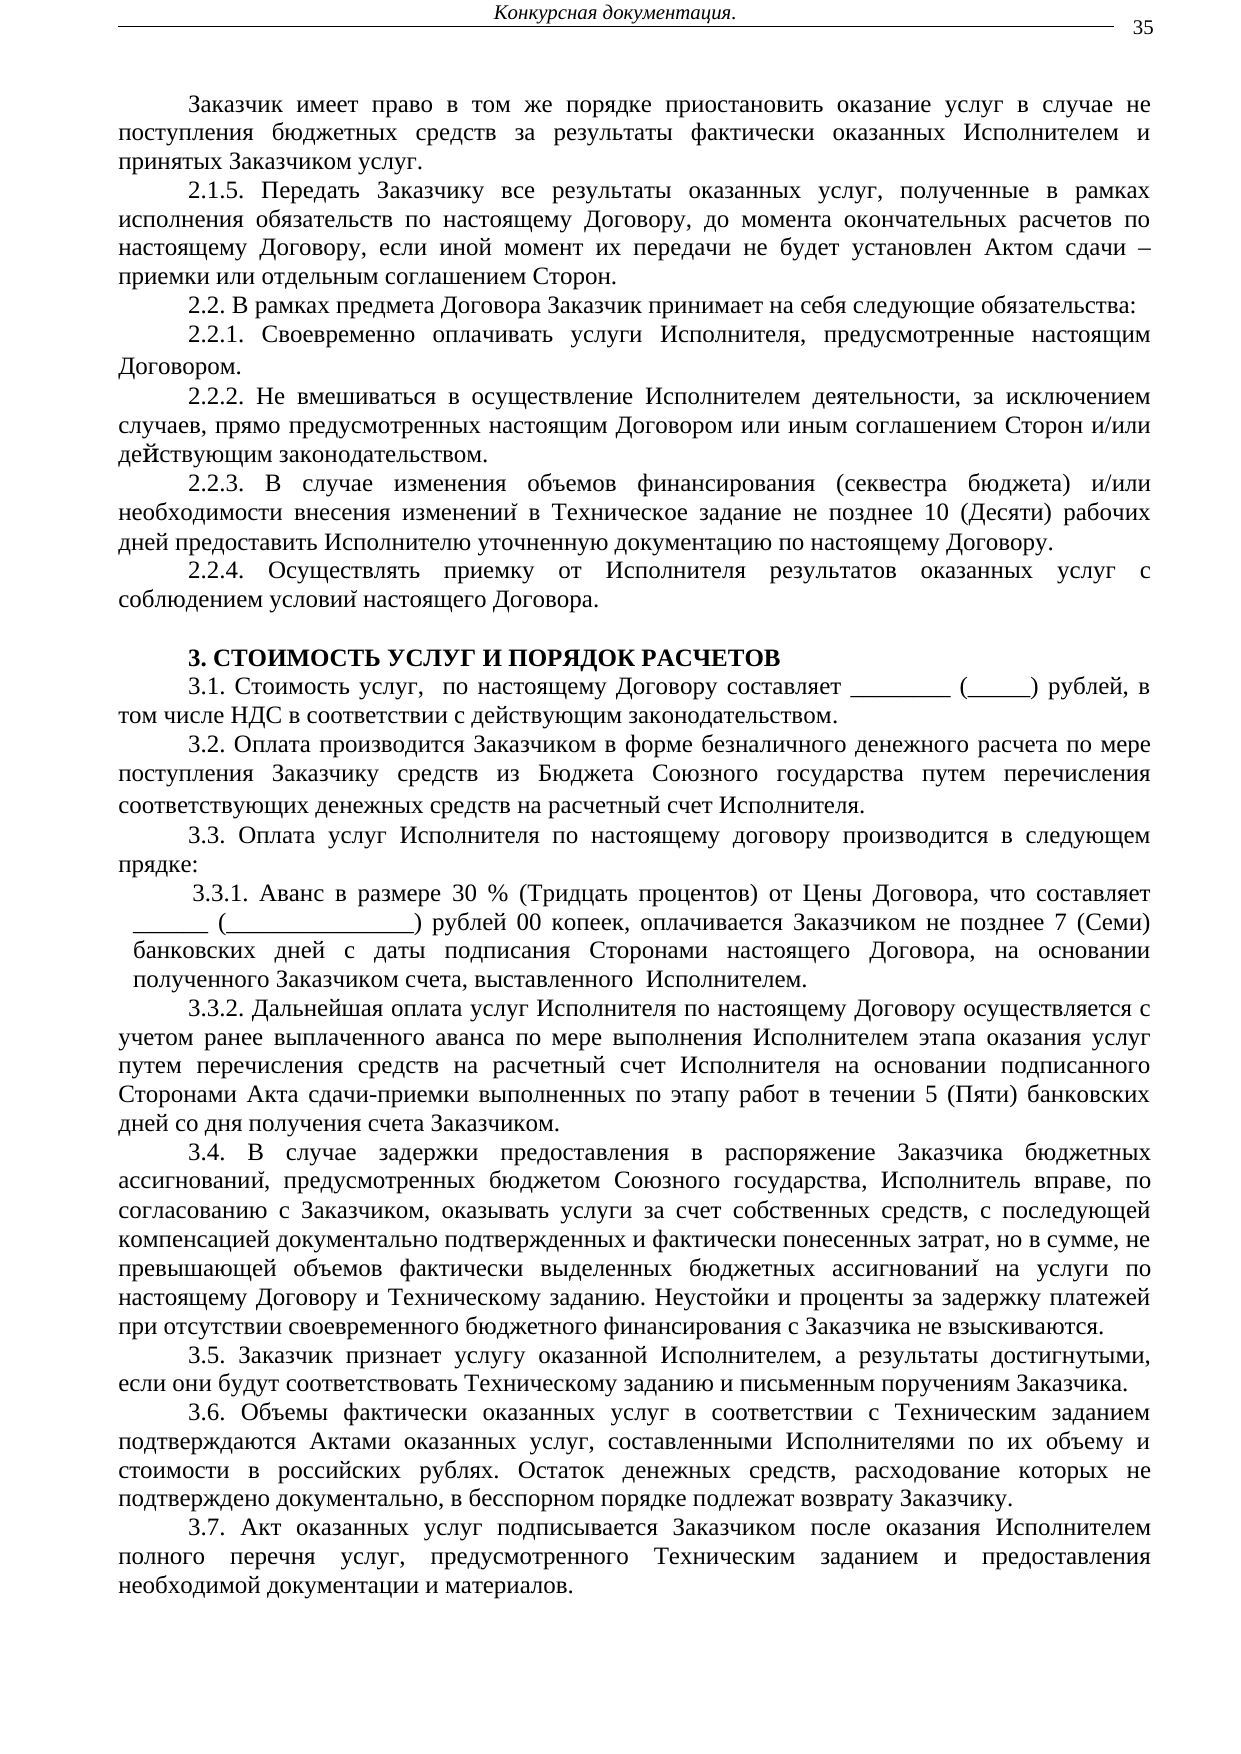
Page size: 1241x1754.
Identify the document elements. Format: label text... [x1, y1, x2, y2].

text 3.3. Оплата услуг Исполнителя по настоящему договору производится в следующем прядке: [118, 821, 1152, 878]
text 2.2. В рамках предмета Договора Заказчик принимает на себя следующие обязательства: [118, 290, 1152, 319]
text 3.6. Объемы фактически оказанных услуг в соответствии с Техническим заданием подтверждаются Актами оказанных услуг, составленными Исполнителями по их объему и стоимости в российских рублях. Остаток денежных средств, расходование которых не подтверждено документально, в бесспорном порядке подлежат возврату Заказчику. [118, 1397, 1152, 1512]
text 3.7. Акт оказанных услуг подписывается Заказчиком после оказания Исполнителем полного перечня услуг, предусмотренного Техническим заданием и предоставления необходимой документации и материалов. [118, 1512, 1152, 1598]
text 2.2.4. Осуществлять приемку от Исполнителя результатов оказанных услуг с соблюдением условий настоящего Договора. [118, 556, 1152, 614]
text 2.2.3. В случае изменения объемов финансирования (секвестра бюджета) и/или необходимости внесения изменений в Техническое задание не позднее 10 (Десяти) рабочих дней предоставить Исполнителю уточненную документацию по настоящему Договору. [118, 468, 1152, 556]
text 3.3.2. Дальнейшая оплата услуг Исполнителя по настоящему Договору осуществляется с учетом ранее выплаченного аванса по мере выполнения Исполнителем этапа оказания услуг путем перечисления средств на расчетный счет Исполнителя на основании подписанного Сторонами Акта сдачи-приемки выполненных по этапу работ в течении 5 (Пяти) банковских дней со дня получения счета Заказчиком. [118, 993, 1152, 1137]
text 2.2.2. Не вмешиваться в осуществление Исполнителем деятельности, за исключением случаев, прямо предусмотренных настоящим Договором или иным соглашением Сторон и/или действующим законодательством. [118, 381, 1152, 468]
text 3.2. Оплата производится Заказчиком в форме безналичного денежного расчета по мере поступления Заказчику средств из Бюджета Союзного государства путем перечисления соответствующих денежных средств на расчетный счет Исполнителя. [118, 729, 1152, 821]
text 2.1.5. Передать Заказчику все результаты оказанных услуг, полученные в рамках исполнения обязательств по настоящему Договору, до момента окончательных расчетов по настоящему Договору, если иной момент их передачи не будет установлен Актом сдачи – приемки или отдельным соглашением Сторон. [118, 175, 1152, 290]
text 3.5. Заказчик признает услугу оказанной Исполнителем, а результаты достигнутыми, если они будут соответствовать Техническому заданию и письменным поручениям Заказчика. [118, 1340, 1152, 1397]
text 2.2.1. Своевременно оплачивать услуги Исполнителя, предусмотренные настоящим Договором. [118, 319, 1152, 381]
text 3. СТОИМОСТЬ УСЛУГ И ПОРЯДОК РАСЧЕТОВ [118, 643, 1152, 671]
text Заказчик имеет право в том же порядке приостановить оказание услуг в случае не поступления бюджетных средств за результаты фактически оказанных Исполнителем и принятых Заказчиком услуг. [118, 89, 1152, 175]
text 3.4. В случае задержки предоставления в распоряжение Заказчика бюджетных ассигнований, предусмотренных бюджетом Союзного государства, Исполнитель вправе, по согласованию с Заказчиком, оказывать услуги за счет собственных средств, с последующей компенсацией документально подтвержденных и фактически понесенных затрат, но в сумме, не превышающей объемов фактически выделенных бюджетных ассигнований на услуги по настоящему Договору и Техническому заданию. Неустойки и проценты за задержку платежей при отсутствии своевременного бюджетного финансирования с Заказчика не взыскиваются. [118, 1137, 1152, 1340]
text 3.3.1. Аванс в размере 30 % (Тридцать процентов) от Цены Договора, что составляет ______ (_______________) рублей 00 копеек, оплачивается Заказчиком не позднее 7 (Семи) банковских дней с даты подписания Сторонами настоящего Договора, на основании полученного Заказчиком счета, выставленного Исполнителем. [133, 878, 1152, 993]
text 3.1. Стоимость услуг, по настоящему Договору составляет ________ (_____) рублей, в том числе НДС в соответствии с действующим законодательством. [118, 671, 1152, 729]
